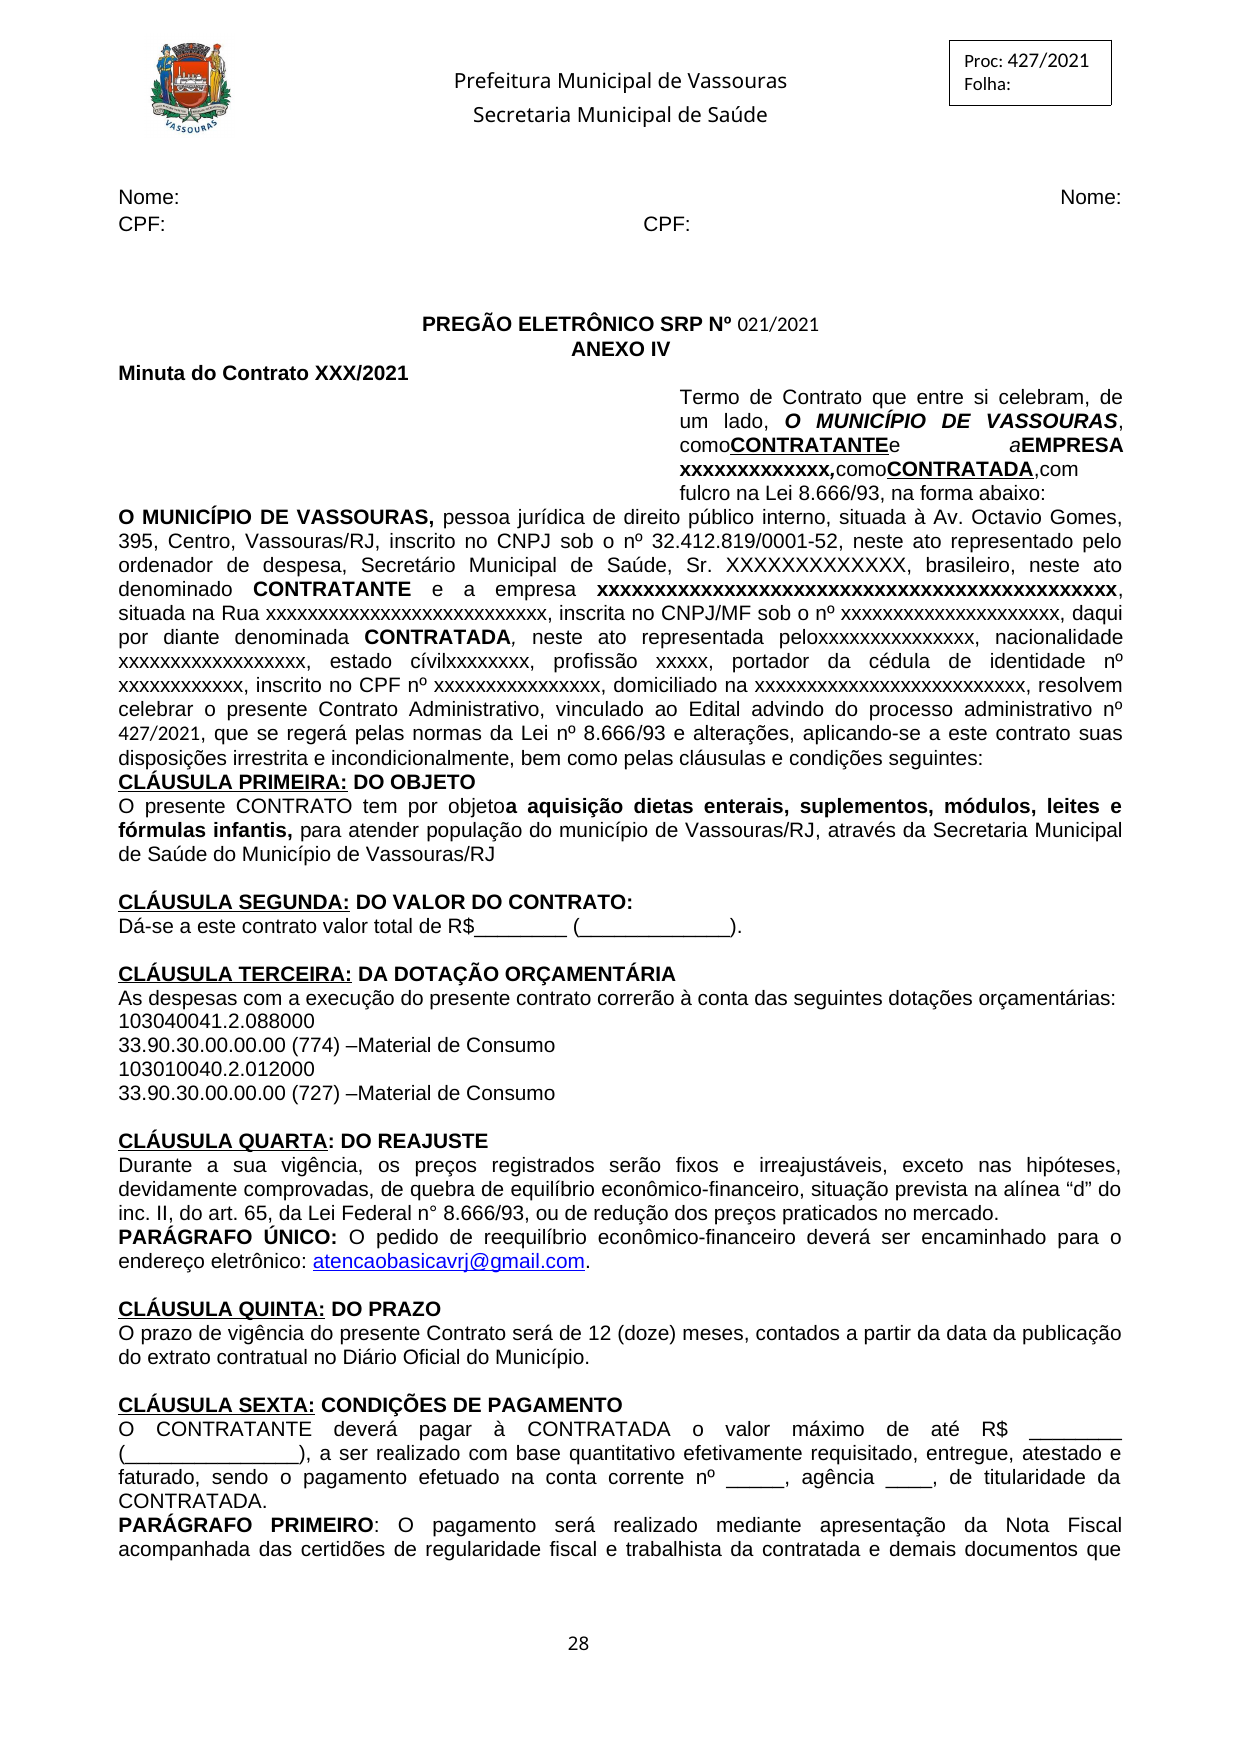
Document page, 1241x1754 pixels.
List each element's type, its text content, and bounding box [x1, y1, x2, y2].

text CLÁUSULA TERCEIRA: DA DOTAÇÃO ORÇAMENTÁRIA [118, 961, 1123, 985]
text Termo de Contrato que entre si celebram, de um lado, O MUNICÍPIO DE VASSOURAS, comoCONTRATANTEe aEMPRESA xxxxxxxxxxxxx,comoCONTRATADA,com fulcro na Lei 8.666/93, na forma abaixo: [679, 385, 1124, 505]
text CLÁUSULA SEXTA: CONDIÇÕES DE PAGAMENTO [118, 1393, 1123, 1417]
text 103040041.2.088000 [118, 1009, 1123, 1033]
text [118, 1512, 1123, 1560]
text PREGÃO ELETRÔNICO SRP Nº [118, 312, 1123, 337]
text Nome: Nome: CPF: CPF: [118, 185, 1123, 236]
text O CONTRATANTE deverá pagar à CONTRATADA o valor máximo de até R$ ________ (_______________), a ser realizado com base quantitativo efetivamente requisitado, entregue, atestado e faturado, sendo o pagamento efetuado na conta corrente nº _____, agência ____, de titularidade da CONTRATADA. [118, 1417, 1123, 1512]
text PARÁGRAFO ÚNICO: O pedido de reequilíbrio econômico-financeiro deverá ser encaminhado para o endereço eletrônico: atencaobasicavrj@gmail.com. [118, 1225, 1123, 1273]
picture [143, 33, 235, 138]
text O presente CONTRATO tem por objetoa aquisição dietas enterais, suplementos, módulos, leites e fórmulas infantis, para atender população do município de Vassouras/RJ, através da Secretaria Municipal de Saúde do Município de Vassouras/RJ [118, 794, 1123, 866]
text CLÁUSULA QUINTA: DO PRAZO [118, 1297, 1123, 1321]
text CLÁUSULA SEGUNDA: DO VALOR DO CONTRATO: [118, 889, 1123, 913]
text CLÁUSULA QUARTA: DO REAJUSTE [118, 1129, 1123, 1153]
text Dá-se a este contrato valor total de R$________ (_____________). [118, 913, 1123, 937]
text ANEXO IV [118, 337, 1123, 361]
text 33.90.30.00.00.00 (727) –Material de Consumo [118, 1081, 1123, 1105]
text Durante a sua vigência, os preços registrados serão fixos e irreajustáveis, exceto nas hipóteses, devidamente comprovadas, de quebra de equilíbrio econômico-financeiro, situação prevista na alínea “d” do inc. II, do art. 65, da Lei Federal n° 8.666/93, ou de redução dos preços praticados no mercado. [118, 1153, 1123, 1225]
text Minuta do Contrato XXX/2021 [118, 361, 1123, 385]
text O prazo de vigência do presente Contrato será de 12 (doze) meses, contados a partir da data da publicação do extrato contratual no Diário Oficial do Município. [118, 1321, 1123, 1369]
text CLÁUSULA PRIMEIRA: DO OBJETO [118, 770, 1123, 794]
text 103010040.2.012000 [118, 1057, 1123, 1081]
text O MUNICÍPIO DE VASSOURAS, pessoa jurídica de direito público interno, situada à Av. Octavio Gomes, 395, Centro, Vassouras/RJ, inscrito no CNPJ sob o nº 32.412.819/0001-52, neste ato representado pelo ordenador de despesa, Secretário Municipal de Saúde, Sr. XXXXXXXXXXXXX, brasileiro, neste ato denominado CONTRATANTE e a empresa xxxxxxxxxxxxxxxxxxxxxxxxxxxxxxxxxxxxxxxxxxxxx, situada na Rua xxxxxxxxxxxxxxxxxxxxxxxxxxx, inscrita no CNPJ/MF sob o nº xxxxxxxxxxxxxxxxxxxxx, daqui por diante denominada CONTRATADA, neste ato representada peloxxxxxxxxxxxxxxx, nacionalidade xxxxxxxxxxxxxxxxxx, estado cívilxxxxxxxx, profissão xxxxx, portador da cédula de identidade nº xxxxxxxxxxxx, inscrito no CPF nº xxxxxxxxxxxxxxxx, domiciliado na xxxxxxxxxxxxxxxxxxxxxxxxxx, resolvem celebrar o presente Contrato Administrativo, vinculado ao Edital advindo do processo administrativo nº , que se regerá pelas normas da Lei nº 8.666/93 e alterações, aplicando-se a este contrato suas disposições irrestrita e incondicionalmente, bem como pelas cláusulas e condições seguintes: [118, 505, 1124, 770]
text As despesas com a execução do presente contrato correrão à conta das seguintes dotações orçamentárias: [118, 985, 1123, 1009]
text 33.90.30.00.00.00 (774) –Material de Consumo [118, 1033, 1123, 1057]
